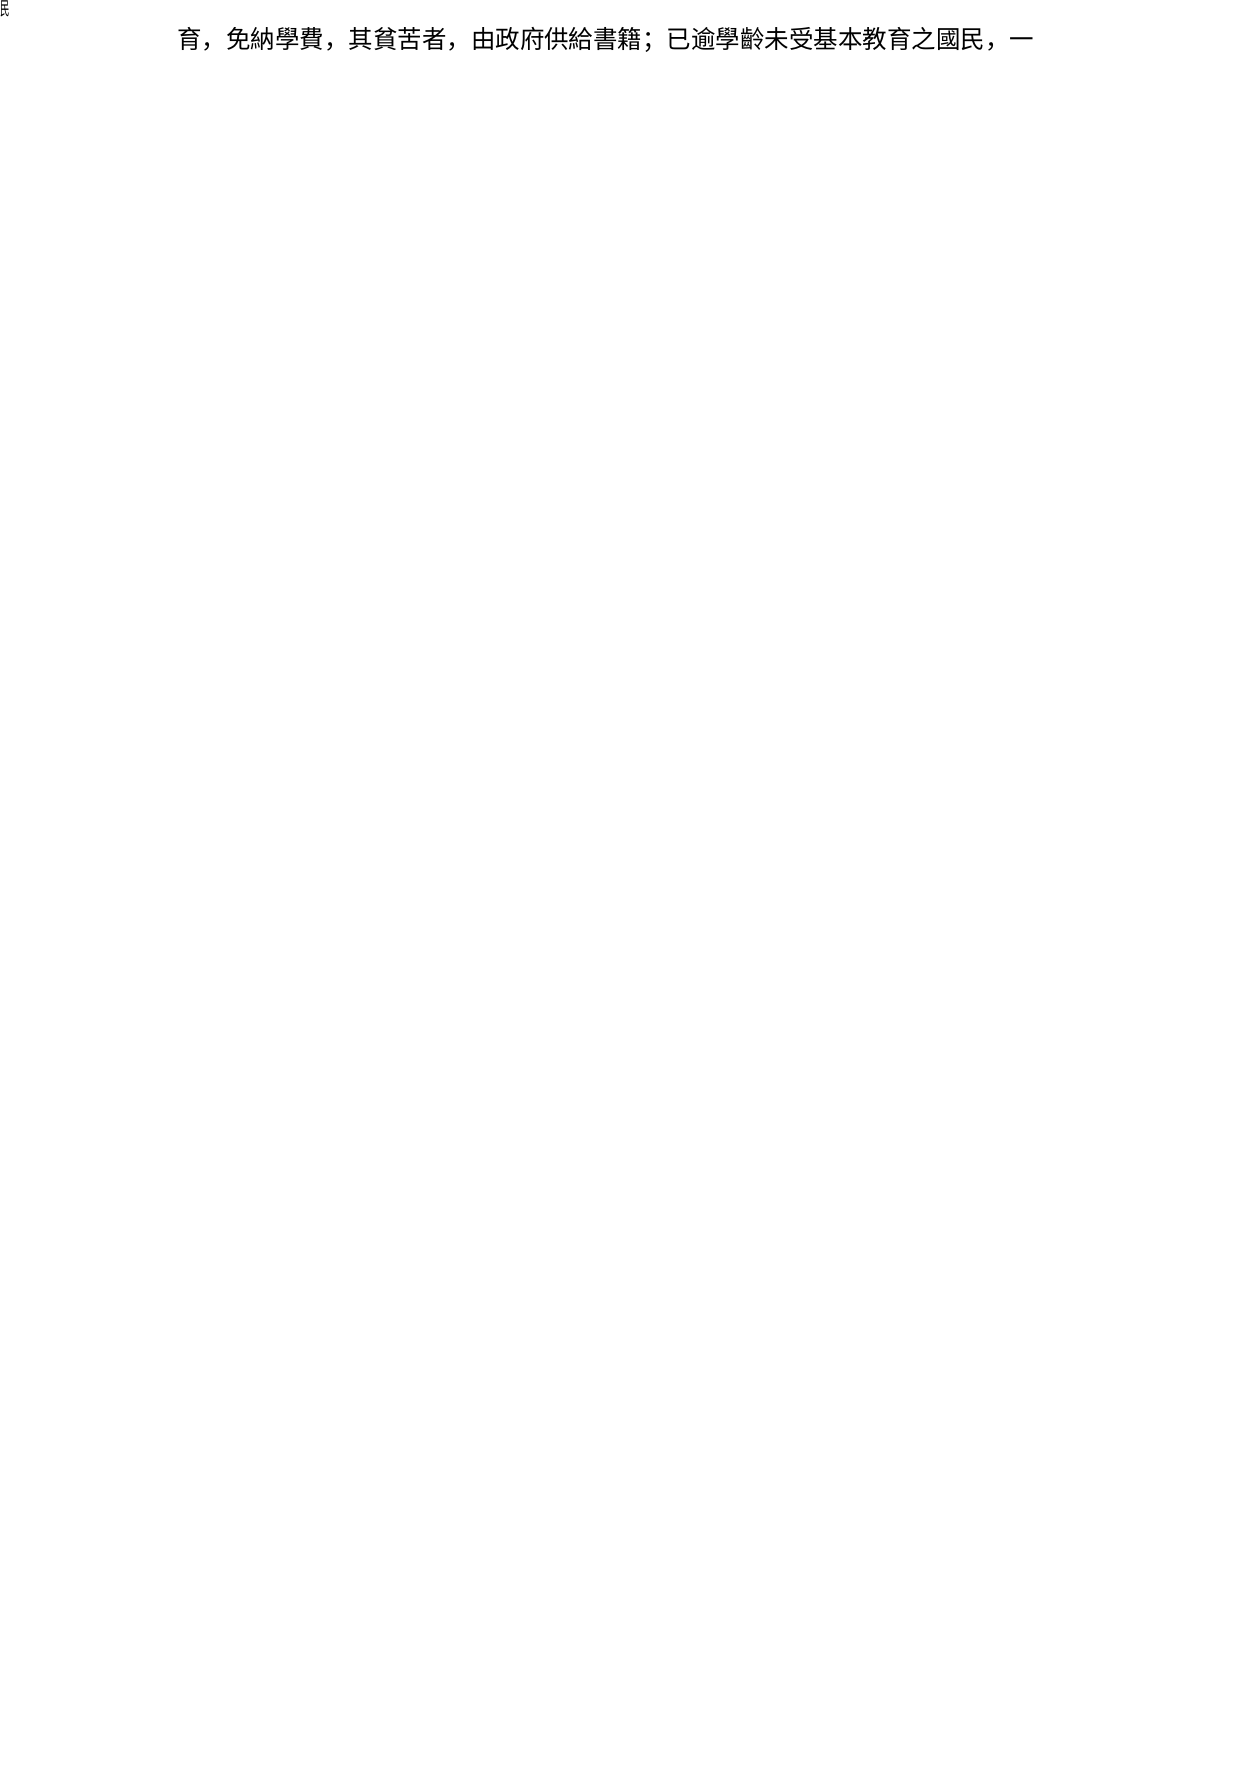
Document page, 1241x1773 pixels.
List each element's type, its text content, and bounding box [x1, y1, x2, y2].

text 民 [0, 0, 1191, 20]
text 育，免納學費，其貧苦者，由政府供給書籍；已逾學齡未受基本教育之國民，一 [177, 20, 1191, 55]
